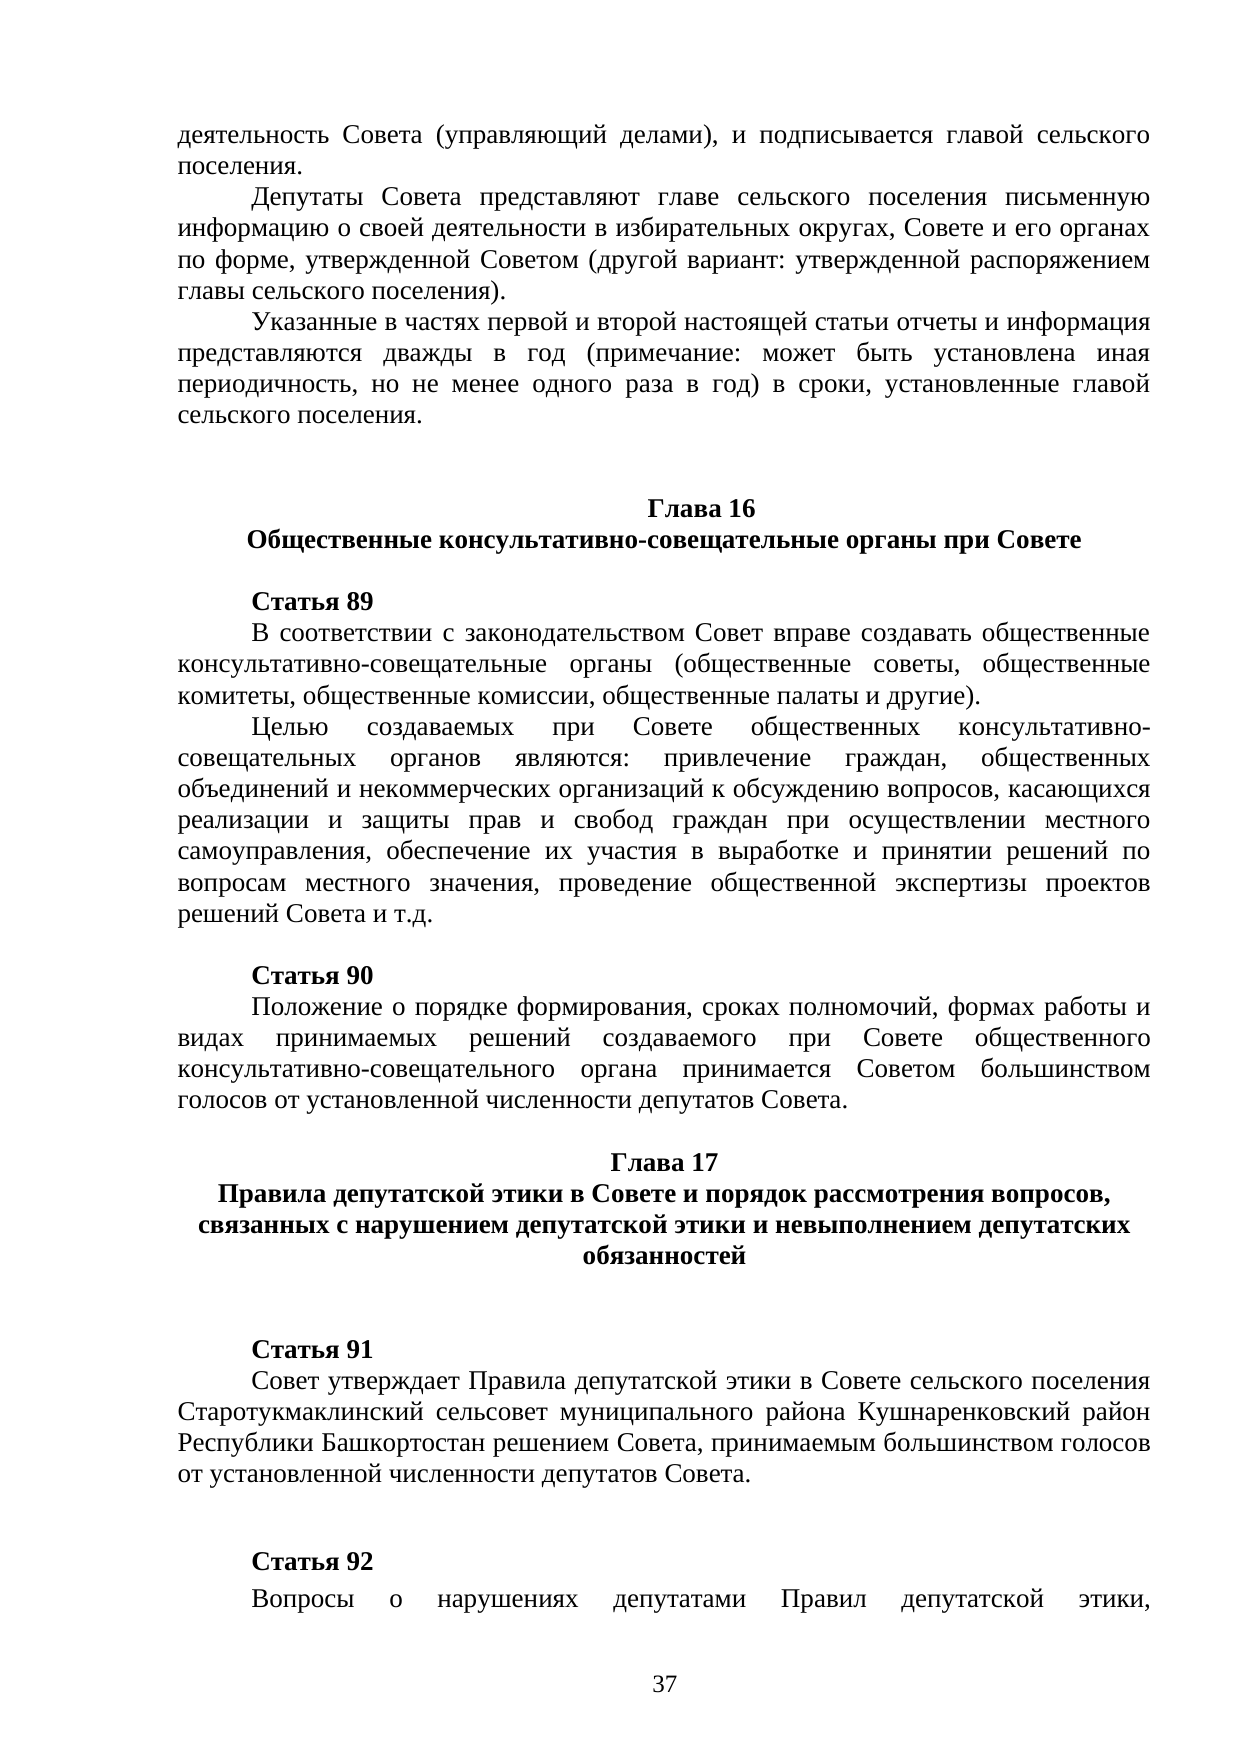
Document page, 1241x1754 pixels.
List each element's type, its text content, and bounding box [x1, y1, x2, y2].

text Депутаты Совета представляют главе сельского поселения письменную информацию о своей деятельности в избирательных округах, Совете и его органах по форме, утвержденной Советом (другой вариант: утвержденной распоряжением главы сельского поселения). [177, 180, 1152, 305]
text Статья 91 [177, 1333, 1152, 1364]
subtitle Глава 17 [177, 1146, 1152, 1177]
text Совет утверждает Правила депутатской этики в Совете сельского поселения Старотукмаклинский сельсовет муниципального района Кушнаренковский район Республики Башкортостан решением Совета, принимаемым большинством голосов от установленной численности депутатов Совета. [177, 1364, 1152, 1488]
text Глава 16 [177, 492, 1152, 523]
text Статья 90 [177, 959, 1152, 990]
subtitle Правила депутатской этики в Совете и порядок рассмотрения вопросов, связанных с нарушением депутатской этики и невыполнением депутатских обязанностей [177, 1177, 1152, 1271]
text Общественные консультативно-совещательные органы при Совете [177, 523, 1152, 554]
text Положение о порядке формирования, сроках полномочий, формах работы и видах принимаемых решений создаваемого при Совете общественного консультативно-совещательного органа принимается Советом большинством голосов от установленной численности депутатов Совета. [177, 990, 1152, 1115]
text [177, 118, 1152, 180]
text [177, 1582, 1152, 1613]
subtitle Статья 92 [177, 1545, 1152, 1576]
text Статья 89 [177, 585, 1152, 616]
text Указанные в частях первой и второй настоящей статьи отчеты и информация представляются дважды в год (примечание: может быть установлена иная периодичность, но не менее одного раза в год) в сроки, установленные главой сельского поселения. [177, 305, 1152, 429]
text В соответствии с законодательством Совет вправе создавать общественные консультативно-совещательные органы (общественные советы, общественные комитеты, общественные комиссии, общественные палаты и другие). [177, 616, 1152, 710]
text Целью создаваемых при Совете общественных консультативно-совещательных органов являются: привлечение граждан, общественных объединений и некоммерческих организаций к обсуждению вопросов, касающихся реализации и защиты прав и свобод граждан при осуществлении местного самоуправления, обеспечение их участия в выработке и принятии решений по вопросам местного значения, проведение общественной экспертизы проектов решений Совета и т.д. [177, 710, 1152, 928]
